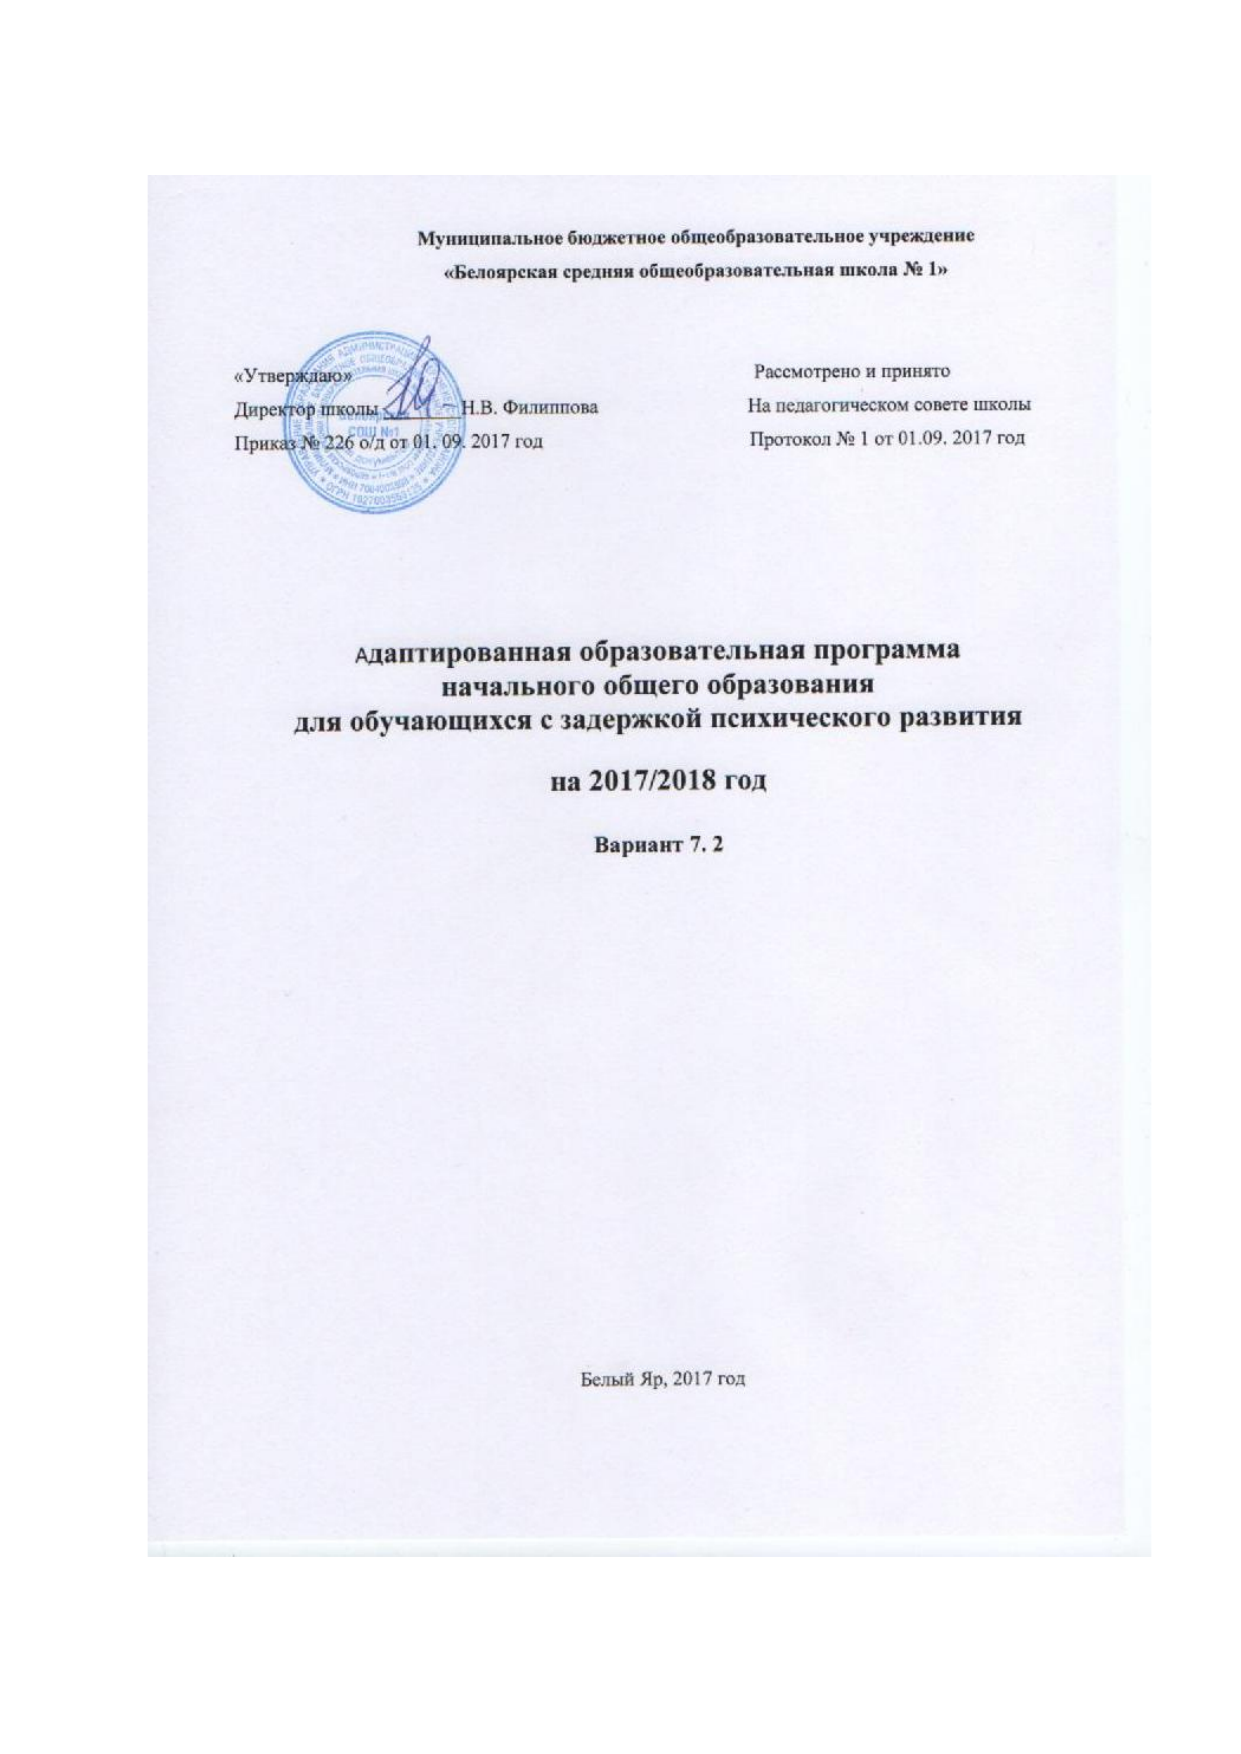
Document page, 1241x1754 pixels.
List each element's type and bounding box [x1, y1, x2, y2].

picture [147, 175, 1152, 1557]
